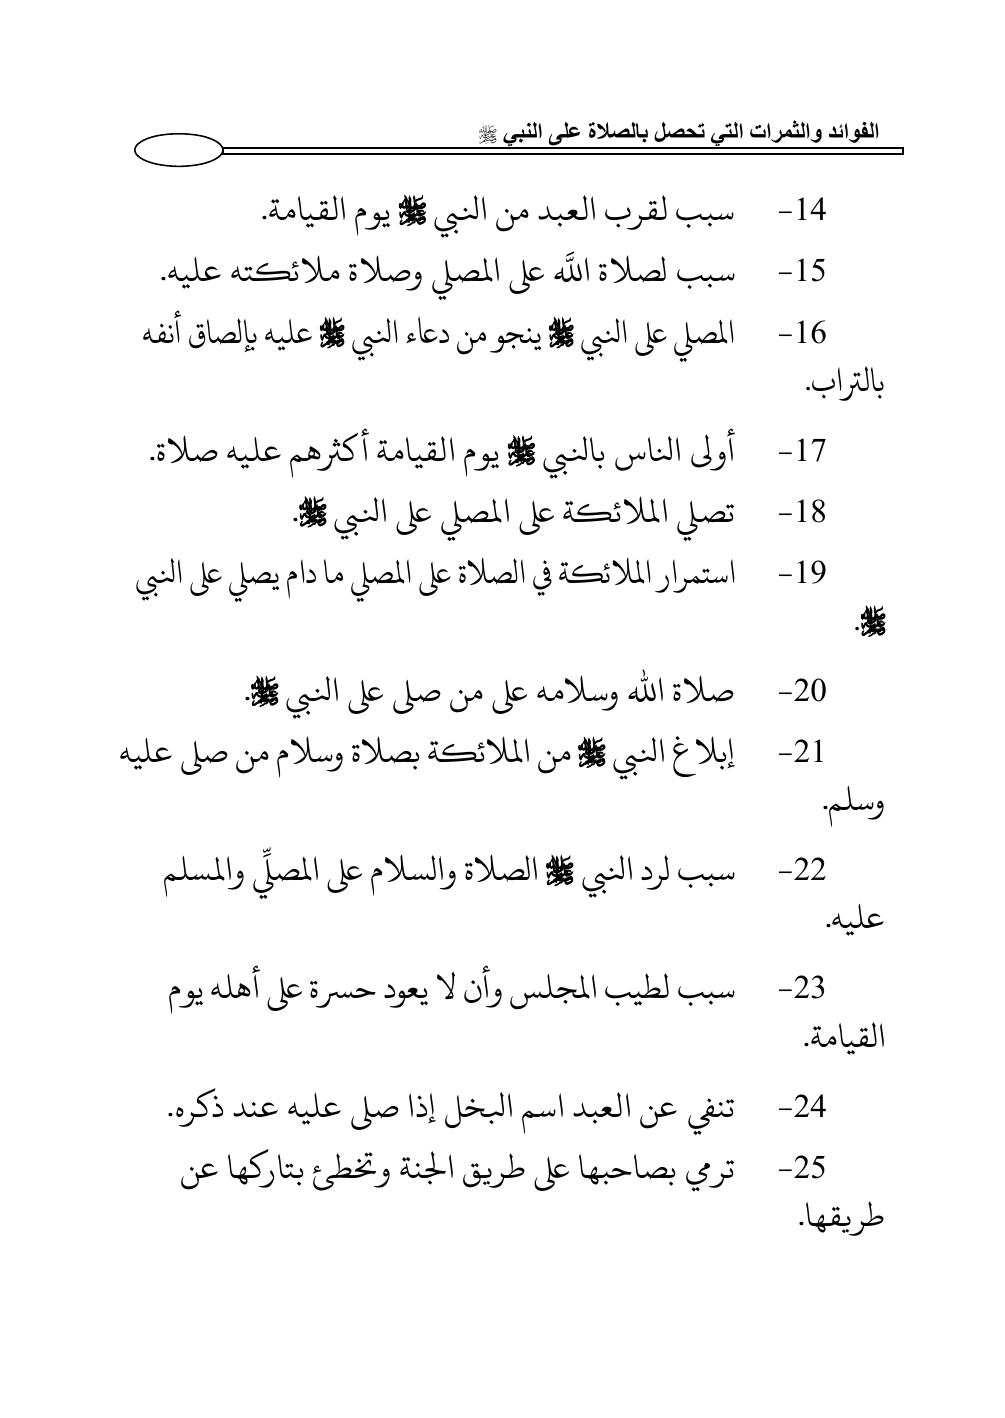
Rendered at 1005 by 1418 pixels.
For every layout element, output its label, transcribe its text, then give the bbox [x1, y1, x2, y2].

list تصلي الملائكة على المصلي على النبي . [118, 473, 886, 534]
list سبب لقرب العبد من النبي يوم القيامة. [118, 172, 886, 233]
list المصلي على النبي ينجو من دعاء النبي عليه بإلصاق أنفه بالتراب. [118, 294, 886, 412]
list سبب لصلاة اللَّه على المصلي وصلاة ملائكته عليه. [118, 233, 886, 294]
list سبب لرد النبي الصلاة والسلام على المصلِّي والمسلم عليه. [118, 832, 886, 950]
list استمرار الملائكة في الصلاة على المصلي ما دام يصلي على النبي . [118, 534, 886, 653]
list سبب لطيب المجلس وأن لا يعود حسرة على أهله يوم القيامة. [118, 950, 886, 1068]
list إبلاغ النبي من الملائكة بصلاة وسلام من صلى عليه وسلم. [118, 714, 886, 832]
list صلاة الله وسلامه على من صلى على النبي . [118, 653, 886, 714]
list تنفي عن العبد اسم البخل إذا صلى عليه عند ذكره. [118, 1068, 886, 1129]
list ترمي بصاحبها على طريق الجنة وتخطئ بتاركها عن طريقها. [118, 1129, 886, 1247]
list أولى الناس بالنبي يوم القيامة أكثرهم عليه صلاة. [118, 412, 886, 473]
